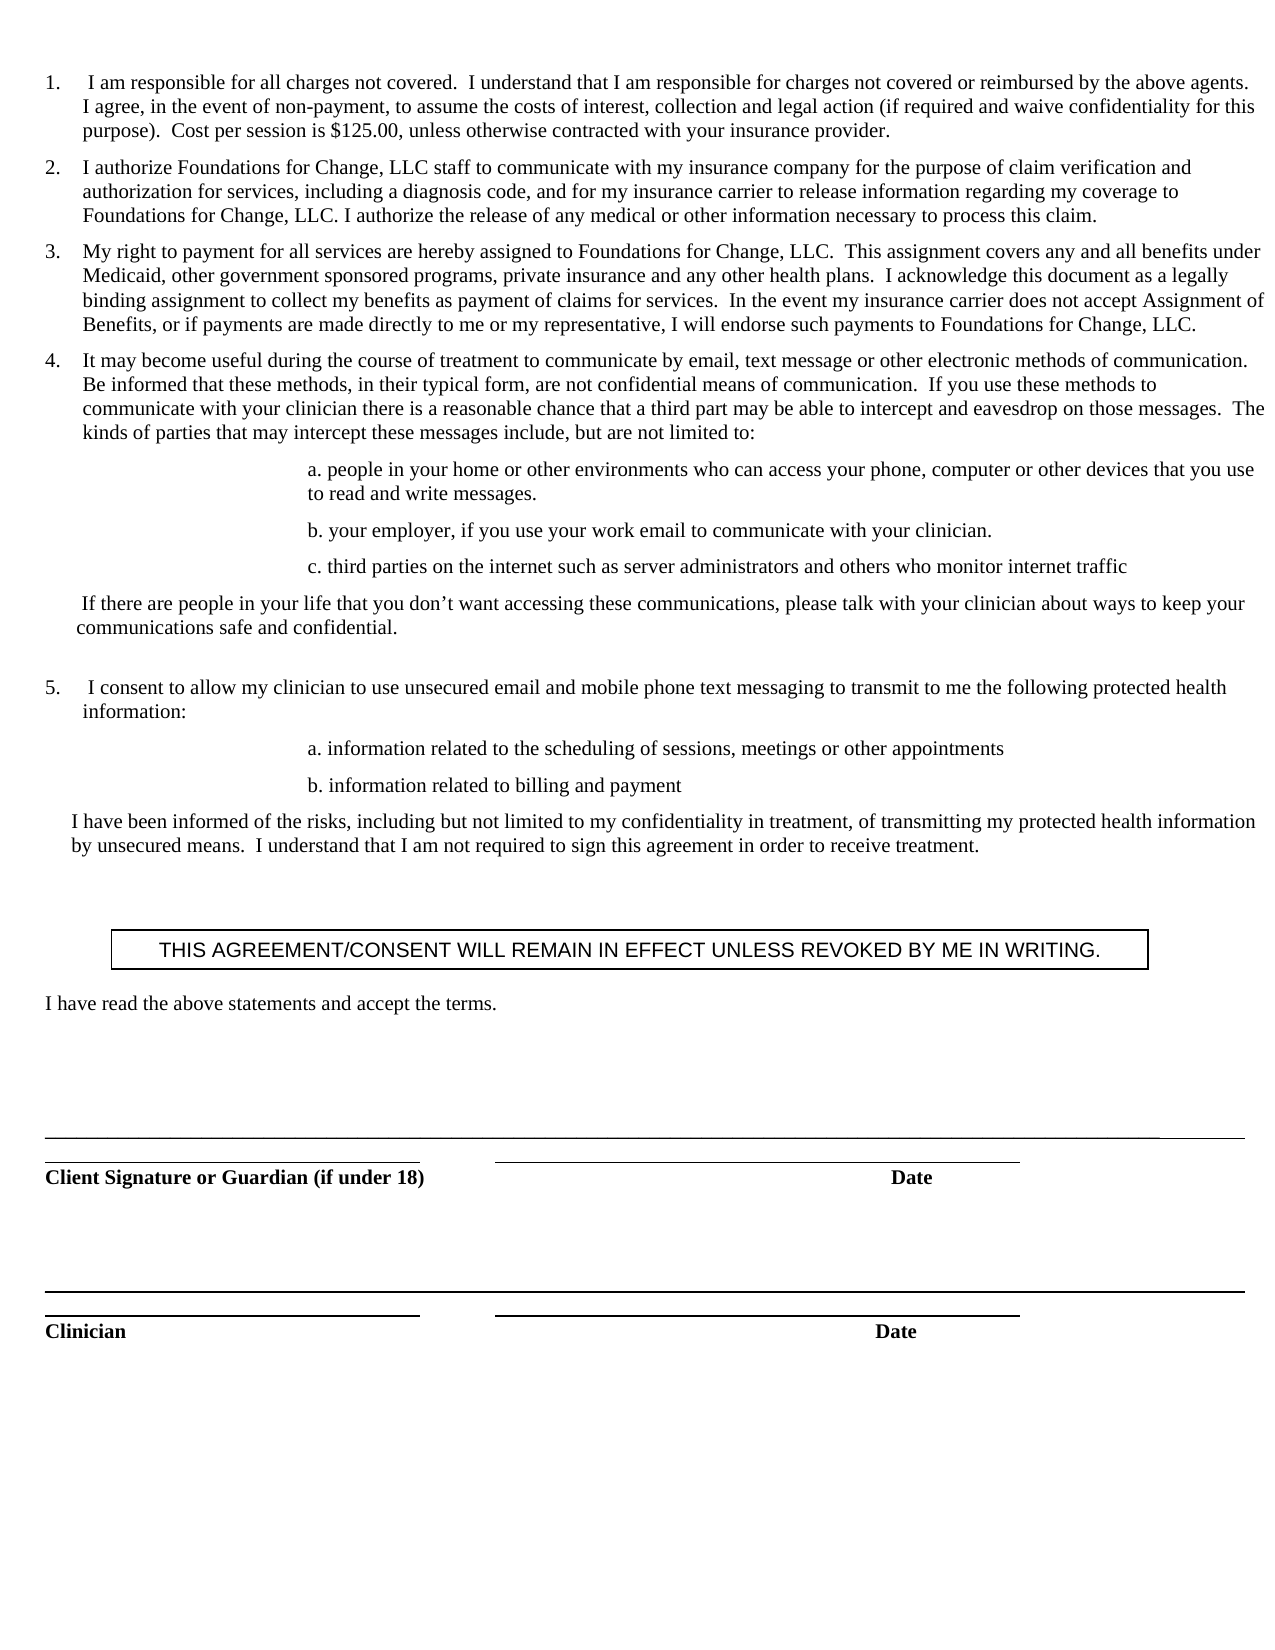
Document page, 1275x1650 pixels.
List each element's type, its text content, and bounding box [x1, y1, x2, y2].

list I authorize Foundations for Change, LLC staff to communicate with my insurance company for the purpose of claim verification and authorization for services, including a diagnosis code, and for my insurance carrier to release information regarding my coverage to Foundations for Change, LLC. I authorize the release of any medical or other information necessary to process this claim. [45, 155, 1266, 227]
text c. third parties on the internet such as server administrators and others who monitor internet traffic [307, 554, 1266, 578]
text I have read the above statements and accept the terms. [45, 991, 1239, 1015]
text Client Signature or Guardian (if under 18) Date [45, 1165, 1266, 1189]
text If there are people in your life that you don’t want accessing these communications, please talk with your clinician about ways to keep your [45, 591, 1266, 615]
text b. your employer, if you use your work email to communicate with your clinician. [307, 517, 1266, 542]
list I consent to allow my clinician to use unsecured email and mobile phone text messaging to transmit to me the following protected health information: [45, 675, 1266, 723]
text ___________________________________________________________________________________________________________ [45, 1271, 1266, 1319]
text communications safe and confidential. [45, 615, 1266, 639]
text b. information related to billing and payment [307, 772, 1266, 797]
text a. information related to the scheduling of sessions, meetings or other appointments [307, 736, 1266, 760]
text by unsecured means. I understand that I am not required to sign this agreement in order to receive treatment. [45, 833, 1266, 857]
list My right to payment for all services are hereby assigned to Foundations for Change, LLC. This assignment covers any and all benefits under Medicaid, other government sponsored programs, private insurance and any other health plans. I acknowledge this document as a legally binding assignment to collect my benefits as payment of claims for services. In the event my insurance carrier does not accept Assignment of Benefits, or if payments are made directly to me or my representative, I will endorse such payments to Foundations for Change, LLC. [45, 239, 1266, 336]
text Clinician Date [45, 1319, 1266, 1343]
text I have been informed of the risks, including but not limited to my confidentiality in treatment, of transmitting my protected health information [45, 809, 1266, 833]
list I am responsible for all charges not covered. I understand that I am responsible for charges not covered or reimbursed by the above agents. I agree, in the event of non-payment, to assume the costs of interest, collection and legal action (if required and waive confidentiality for this purpose). Cost per session is $125.00, unless otherwise contracted with your insurance provider. [45, 70, 1266, 142]
list It may become useful during the course of treatment to communicate by email, text message or other electronic methods of communication. Be informed that these methods, in their typical form, are not confidential means of communication. If you use these methods to communicate with your clinician there is a reasonable chance that a third part may be able to intercept and eavesdrop on those messages. The kinds of parties that may intercept these messages include, but are not limited to: [45, 348, 1266, 444]
text a. people in your home or other environments who can access your phone, computer or other devices that you use to read and write messages. [307, 457, 1266, 505]
text ___________________________________________________________________________________________________________ [45, 1117, 1266, 1165]
